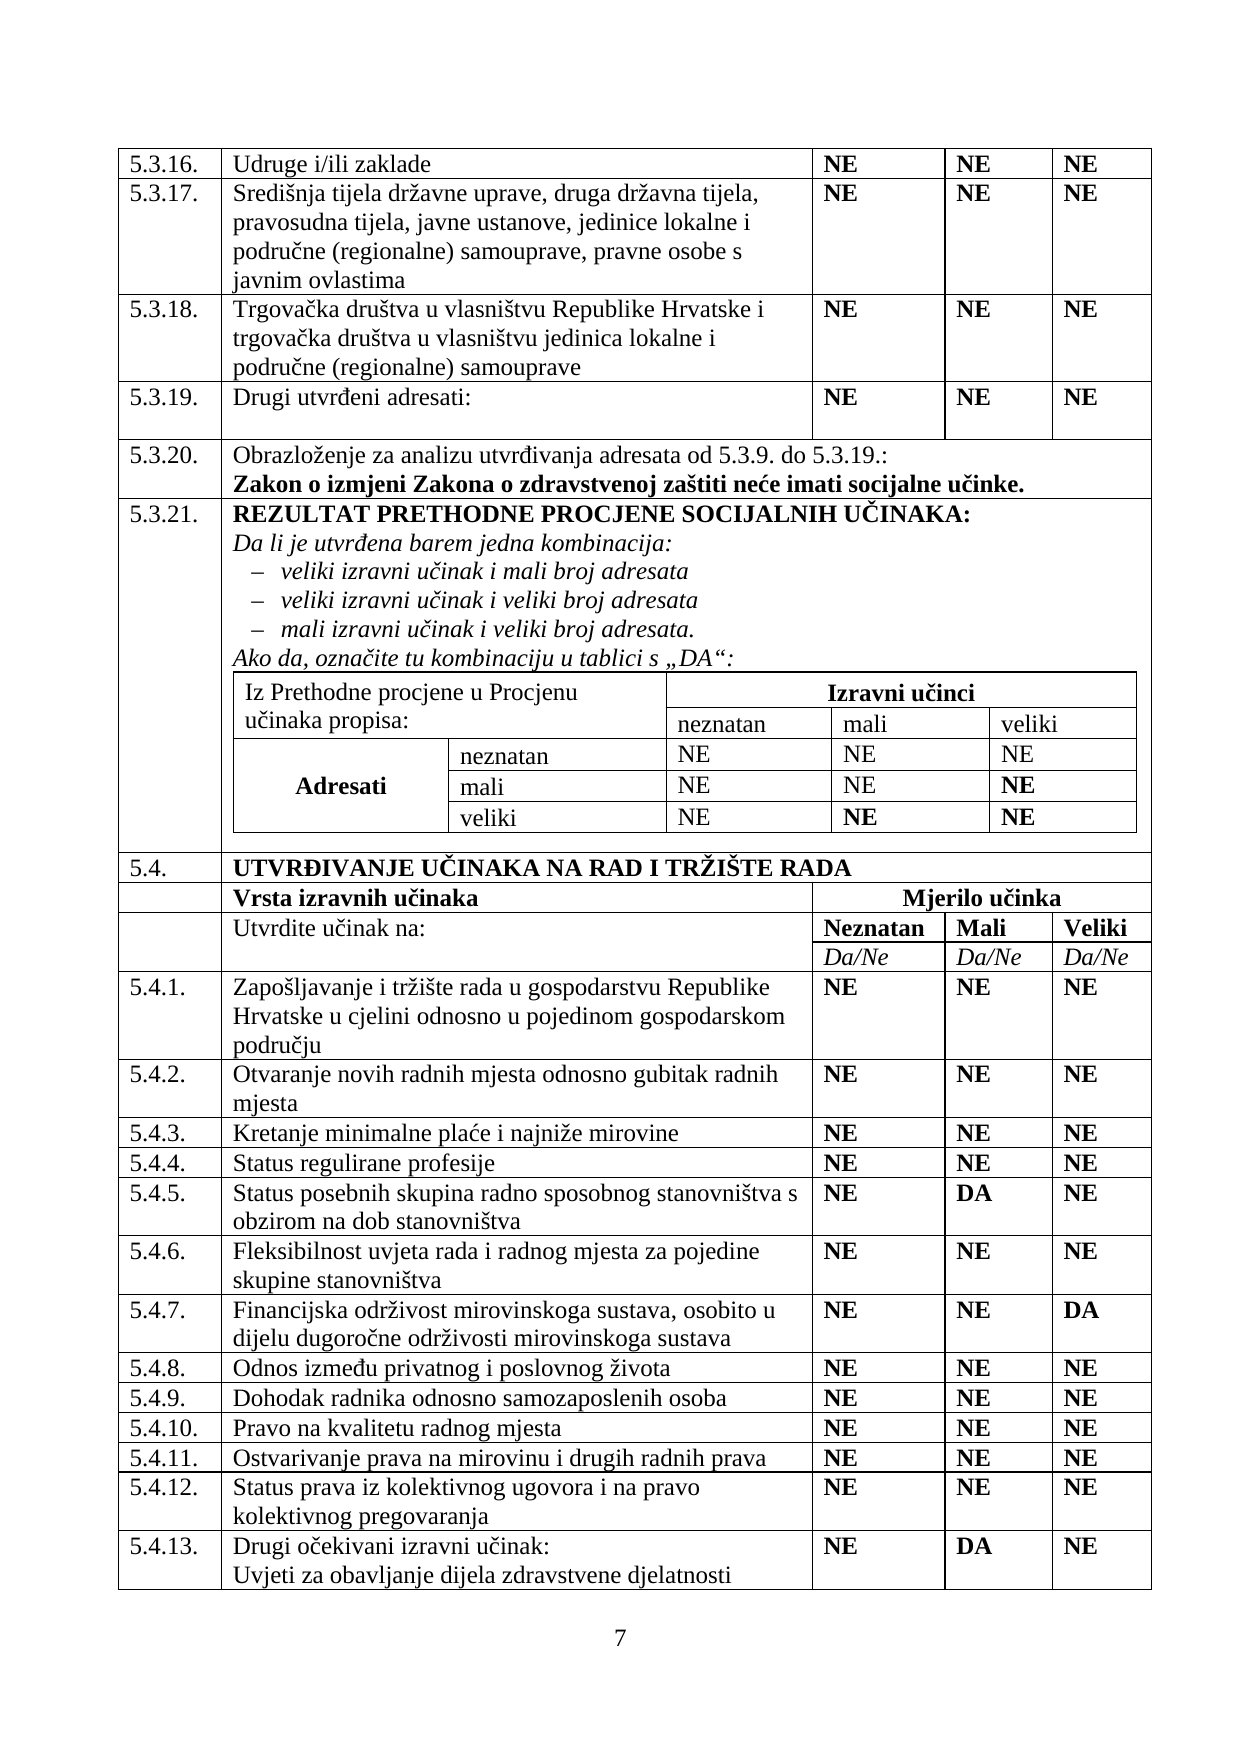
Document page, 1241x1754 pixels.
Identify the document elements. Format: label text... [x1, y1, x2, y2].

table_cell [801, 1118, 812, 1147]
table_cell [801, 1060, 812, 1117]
table_cell NE [1053, 1443, 1151, 1471]
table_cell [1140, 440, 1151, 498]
table_cell NE [1053, 1060, 1151, 1117]
table_cell NE [813, 972, 944, 1058]
table_cell REZULTAT PRETHODNE PROCJENE SOCIJALNIH UČINAKA: Da li je utvrđena barem jedna kombinacija: veliki izravni učinak i mali broj adresata veliki izravni učinak i veliki broj adresata mali izravni učinak i veliki broj adresata. Ako da, označite tu kombinaciju u tablici s „DA“: [222, 499, 1151, 852]
table_cell NE [946, 1473, 1052, 1530]
table_cell NE [1053, 1473, 1151, 1530]
table_cell 5.4.5. [119, 1178, 221, 1235]
table_cell 5.3.19. [119, 382, 221, 439]
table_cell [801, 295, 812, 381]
table_cell NE [1053, 1413, 1151, 1442]
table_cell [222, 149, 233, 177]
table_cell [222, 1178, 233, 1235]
table_cell 5.4.2. [119, 1060, 221, 1117]
table_cell NE [946, 1118, 1052, 1147]
table_cell 5.3.18. [119, 295, 221, 381]
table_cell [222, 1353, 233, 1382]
table_cell NE [813, 1531, 944, 1588]
table_cell NE [813, 1060, 944, 1117]
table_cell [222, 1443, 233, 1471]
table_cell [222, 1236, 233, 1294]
table_cell NE [1053, 1148, 1151, 1177]
table_cell DA [946, 1531, 1052, 1588]
table_cell NE [946, 1383, 1052, 1412]
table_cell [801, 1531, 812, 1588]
table_cell NE [1053, 179, 1151, 293]
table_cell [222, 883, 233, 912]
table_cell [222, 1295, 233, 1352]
table_cell NE [1053, 1118, 1151, 1147]
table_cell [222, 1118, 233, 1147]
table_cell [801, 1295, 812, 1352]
table_cell [119, 883, 129, 912]
table_cell NE [946, 1443, 1052, 1471]
table_cell 5.4.7. [119, 1295, 221, 1352]
table_cell NE [946, 972, 1052, 1058]
table_cell NE [1053, 149, 1151, 177]
table_cell NE [813, 1353, 944, 1382]
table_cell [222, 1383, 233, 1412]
table_cell NE [946, 1295, 1052, 1352]
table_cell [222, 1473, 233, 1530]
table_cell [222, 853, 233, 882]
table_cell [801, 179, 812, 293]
table_cell 5.3.20. [119, 440, 221, 498]
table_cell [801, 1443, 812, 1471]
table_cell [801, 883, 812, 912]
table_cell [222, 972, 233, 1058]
table_cell NE [946, 179, 1052, 293]
table_cell NE [813, 149, 944, 177]
table_cell 5.3.21. [119, 499, 221, 852]
table_cell [210, 883, 221, 912]
table_cell NE [946, 295, 1052, 381]
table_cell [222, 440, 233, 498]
table_cell NE [1053, 972, 1151, 1058]
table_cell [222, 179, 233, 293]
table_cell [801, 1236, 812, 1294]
table_cell DA [946, 1178, 1052, 1235]
table_cell 5.4.1. [119, 972, 221, 1058]
table_cell NE [1053, 1178, 1151, 1235]
table_cell NE [1053, 1353, 1151, 1382]
table_cell NE [946, 382, 1052, 439]
table_cell 5.3.17. [119, 179, 221, 293]
table_cell NE [813, 1148, 944, 1177]
table_cell NE [813, 1473, 944, 1530]
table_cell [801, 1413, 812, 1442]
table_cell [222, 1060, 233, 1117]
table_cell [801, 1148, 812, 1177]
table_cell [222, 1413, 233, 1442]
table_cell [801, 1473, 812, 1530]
table_cell Utvrdite učinak na: [222, 913, 812, 971]
table_cell NE [813, 1118, 944, 1147]
table_cell DA [1053, 1295, 1151, 1352]
table_cell 5.4.6. [119, 1236, 221, 1294]
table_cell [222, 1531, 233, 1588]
table_cell 5.4.13. [119, 1531, 221, 1588]
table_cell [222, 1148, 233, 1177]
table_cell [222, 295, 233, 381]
table_cell NE [813, 1178, 944, 1235]
table_cell NE [813, 1383, 944, 1412]
table_cell NE [946, 1353, 1052, 1382]
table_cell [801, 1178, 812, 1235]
table_cell NE [1053, 1531, 1151, 1588]
table_cell NE [813, 1295, 944, 1352]
table_cell NE [946, 1148, 1052, 1177]
table_cell NE [1053, 295, 1151, 381]
table_cell 5.4.12. [119, 1473, 221, 1530]
table_cell NE [813, 382, 944, 439]
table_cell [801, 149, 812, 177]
table_cell NE [946, 1236, 1052, 1294]
table_cell NE [946, 1413, 1052, 1442]
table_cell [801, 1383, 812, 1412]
table_cell NE [1053, 1236, 1151, 1294]
table_cell NE [813, 295, 944, 381]
table_cell NE [813, 1443, 944, 1471]
table_cell NE [813, 179, 944, 293]
table_cell NE [946, 149, 1052, 177]
table_cell [119, 913, 221, 971]
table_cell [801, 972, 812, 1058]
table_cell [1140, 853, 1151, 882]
table_cell NE [813, 1413, 944, 1442]
table_cell NE [946, 1060, 1052, 1117]
table_cell NE [1053, 1383, 1151, 1412]
table_cell NE [813, 1236, 944, 1294]
table_cell NE [1053, 382, 1151, 439]
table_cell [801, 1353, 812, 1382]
